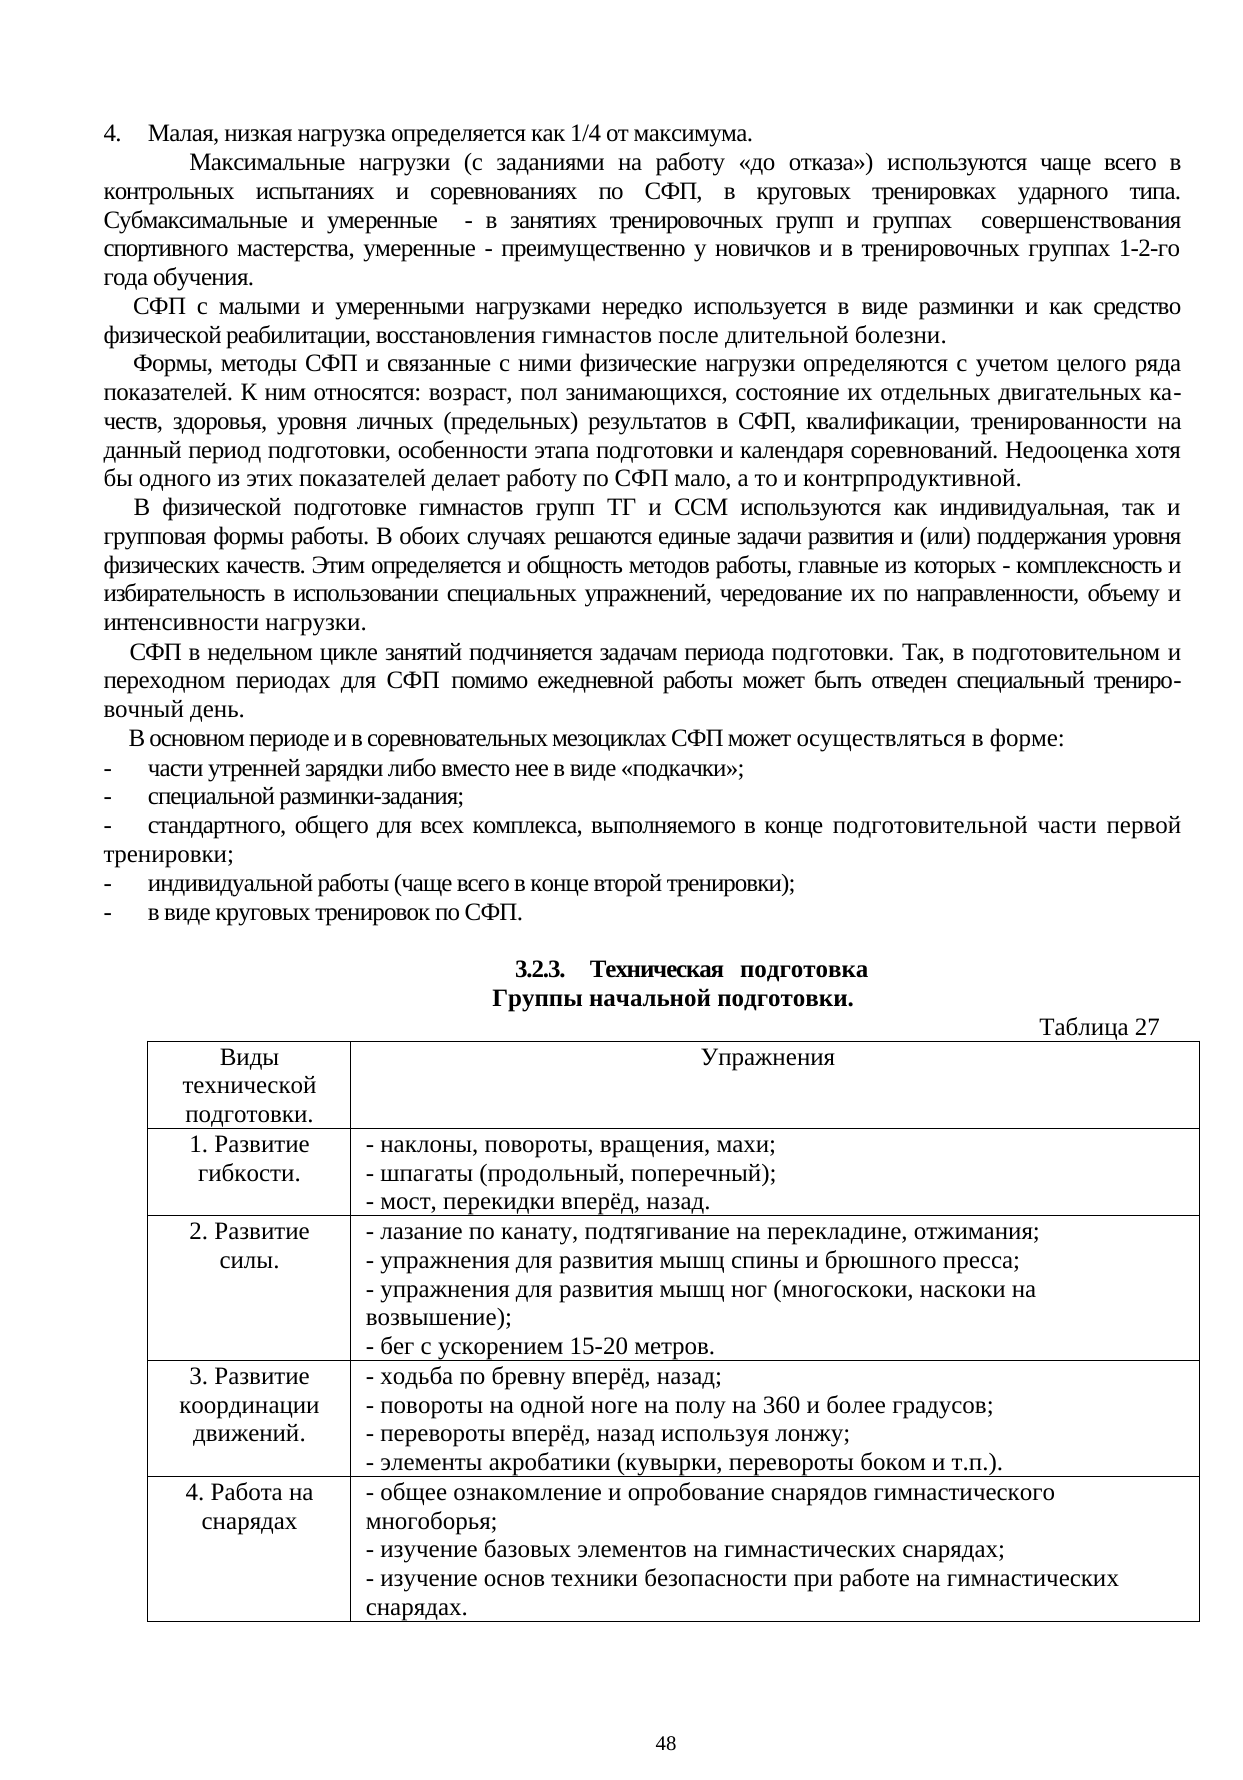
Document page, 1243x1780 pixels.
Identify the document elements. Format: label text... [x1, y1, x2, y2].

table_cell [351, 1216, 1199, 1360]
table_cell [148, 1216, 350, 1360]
text В физической подготовке гимнастов групп ТГ и ССМ используются как индивидуальная, так и групповая формы работы. В обоих случаях решаются единые задачи развития и (или) поддержания уровня физических качеств. Этим определяется и общность методов работы, главные из которых - комплексность и избирательность в использовании специальных упражнений, чередование их по направленности, объему и интенсивности нагрузки. [103, 492, 1181, 636]
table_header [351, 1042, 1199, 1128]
text СФП с малыми и умеренными нагрузками нередко используется в виде разминки и как средство физической реабилитации, восстановления гимнастов после длительной болезни. [103, 291, 1181, 348]
text Максимальные нагрузки (с заданиями на работу «до отказа») используются чаще всего в контрольных испытаниях и соревнованиях по СФП, в круговых тренировках ударного типа. Субмаксимальные и умеренные - в занятиях тренировочных групп и группах совершенствования спортивного мастерства, умеренные - преимущественно у новичков и в тренировочных группах 1-2-го года обучения. [103, 147, 1181, 291]
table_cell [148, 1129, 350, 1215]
list индивидуальной работы (чаще всего в конце второй тренировки); [103, 868, 1181, 897]
list Малая, низкая нагрузка определяется как 1/4 от максимума. [103, 118, 1181, 147]
text Группы начальной подготовки. [103, 983, 1213, 1012]
list стандартного, общего для всех комплекса, выполняемого в конце подготовительной части первой тренировки; [103, 810, 1181, 868]
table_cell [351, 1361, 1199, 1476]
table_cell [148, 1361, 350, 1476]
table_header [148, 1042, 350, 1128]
text СФП в недельном цикле занятий подчиняется задачам периода подготовки. Так, в подготовительном и переходном периодах для СФП помимо ежедневной работы может быть отведен специальный тренировочный день. [103, 637, 1181, 723]
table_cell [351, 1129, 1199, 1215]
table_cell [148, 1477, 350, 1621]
list специальной разминки-задания; [103, 781, 1181, 810]
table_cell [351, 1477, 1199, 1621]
text В основном периоде и в соревновательных мезоциклах СФП может осуществляться в форме: [103, 723, 1181, 752]
text Таблица 27 [103, 1012, 1213, 1041]
text Формы, методы СФП и связанные с ними физические нагрузки определяются с учетом целого ряда показателей. К ним относятся: возраст, пол занимающихся, состояние их отдельных двигательных качеств, здоровья, уровня личных (предельных) результатов в СФП, квалификации, тренированности на данный период подготовки, особенности этапа подготовки и календаря соревнований. Недооценка хотя бы одного из этих показателей делает работу по СФП мало, а то и контрпродуктивной. [103, 348, 1181, 492]
list части утренней зарядки либо вместо нее в виде «подкачки»; [103, 753, 1181, 781]
list в виде круговых тренировок по СФП. [103, 897, 1181, 926]
text 3.2.3. Техническая подготовка [148, 954, 1181, 983]
